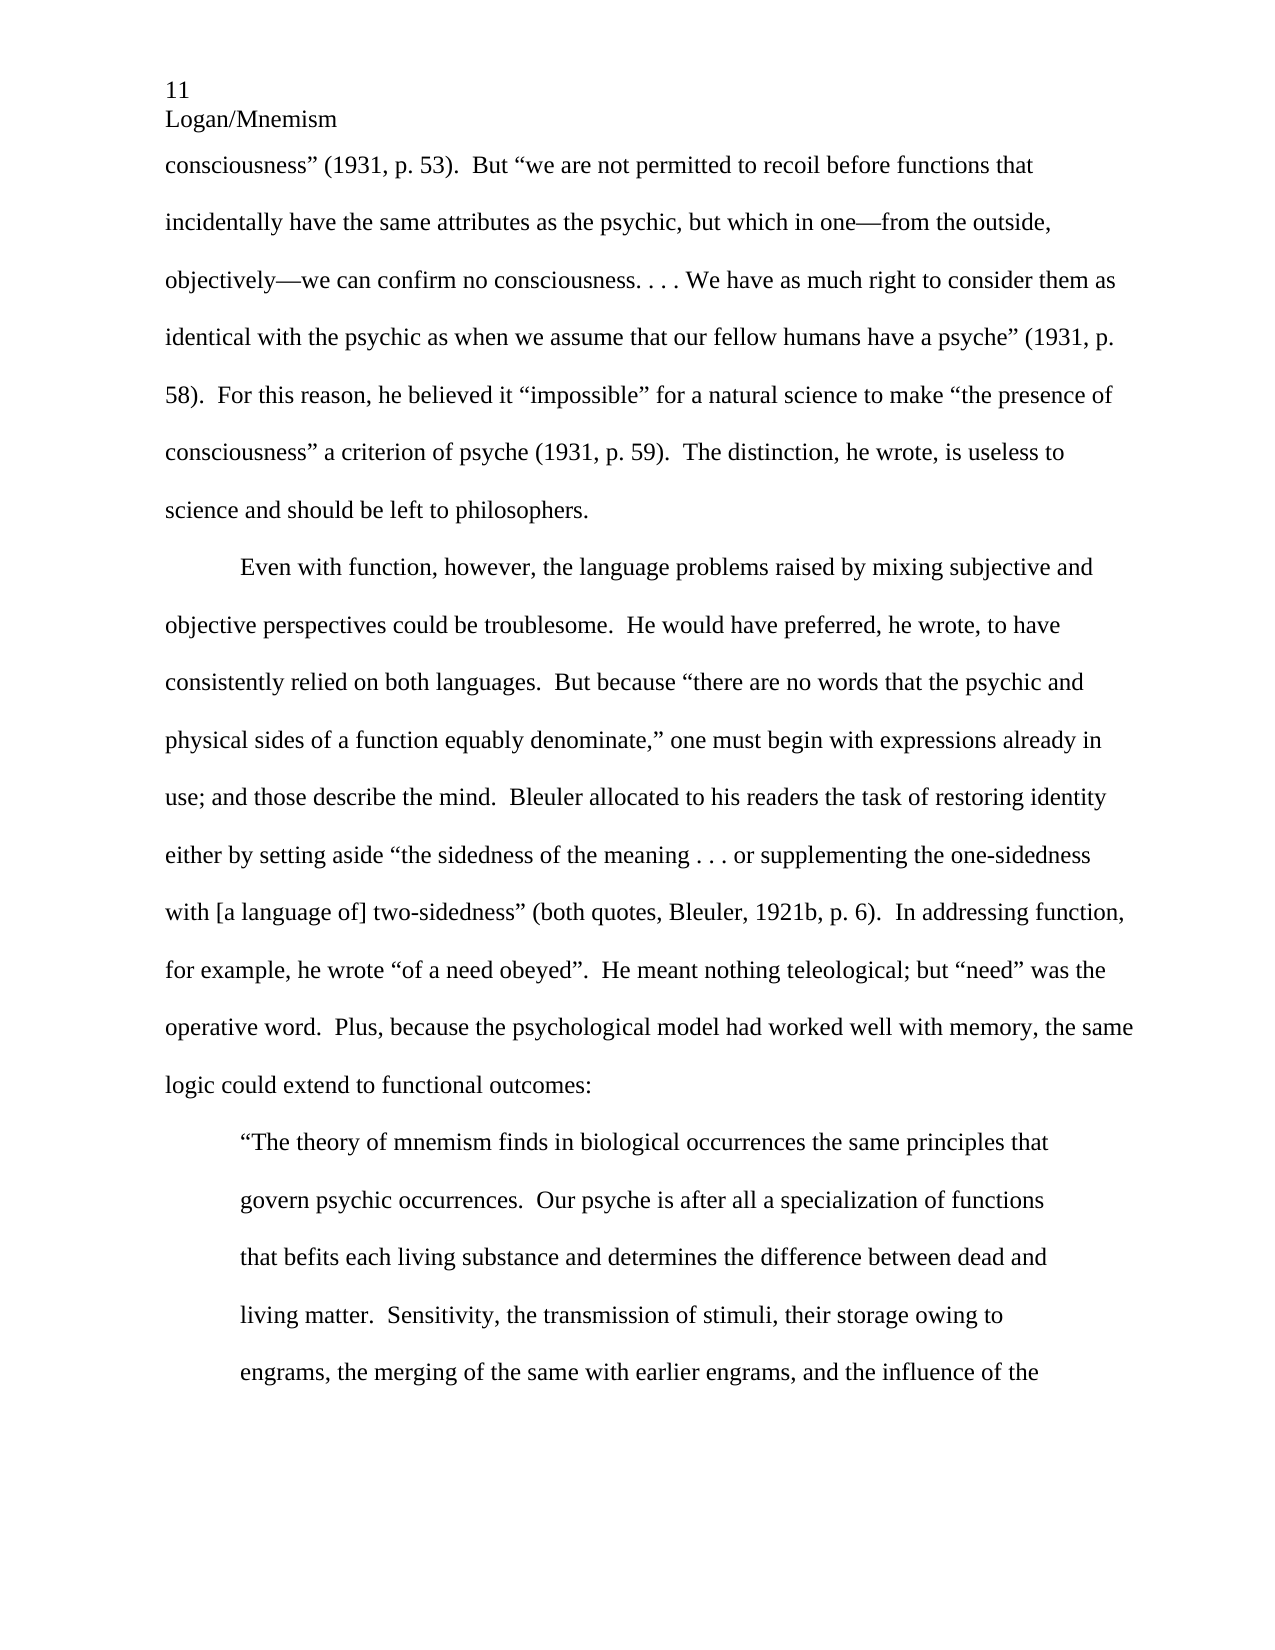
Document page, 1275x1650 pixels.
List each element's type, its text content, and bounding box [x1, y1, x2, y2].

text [240, 1127, 1067, 1386]
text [165, 150, 1140, 524]
text Even with function, however, the language problems raised by mixing subjective and objective perspectives could be troublesome. He would have preferred, he wrote, to have consistently relied on both languages. But because “there are no words that the psychic and physical sides of a function equably denominate,” one must begin with expressions already in use; and those describe the mind. Bleuler allocated to his readers the task of restoring identity either by setting aside “the sidedness of the meaning . . . or supplementing the one-sidedness with [a language of] two-sidedness” (both quotes, Bleuler, 1921b, p. 6). In addressing function, for example, he wrote “of a need obeyed”. He meant nothing teleological; but “need” was the operative word. Plus, because the psychological model had worked well with memory, the same logic could extend to functional outcomes: [165, 552, 1140, 1099]
